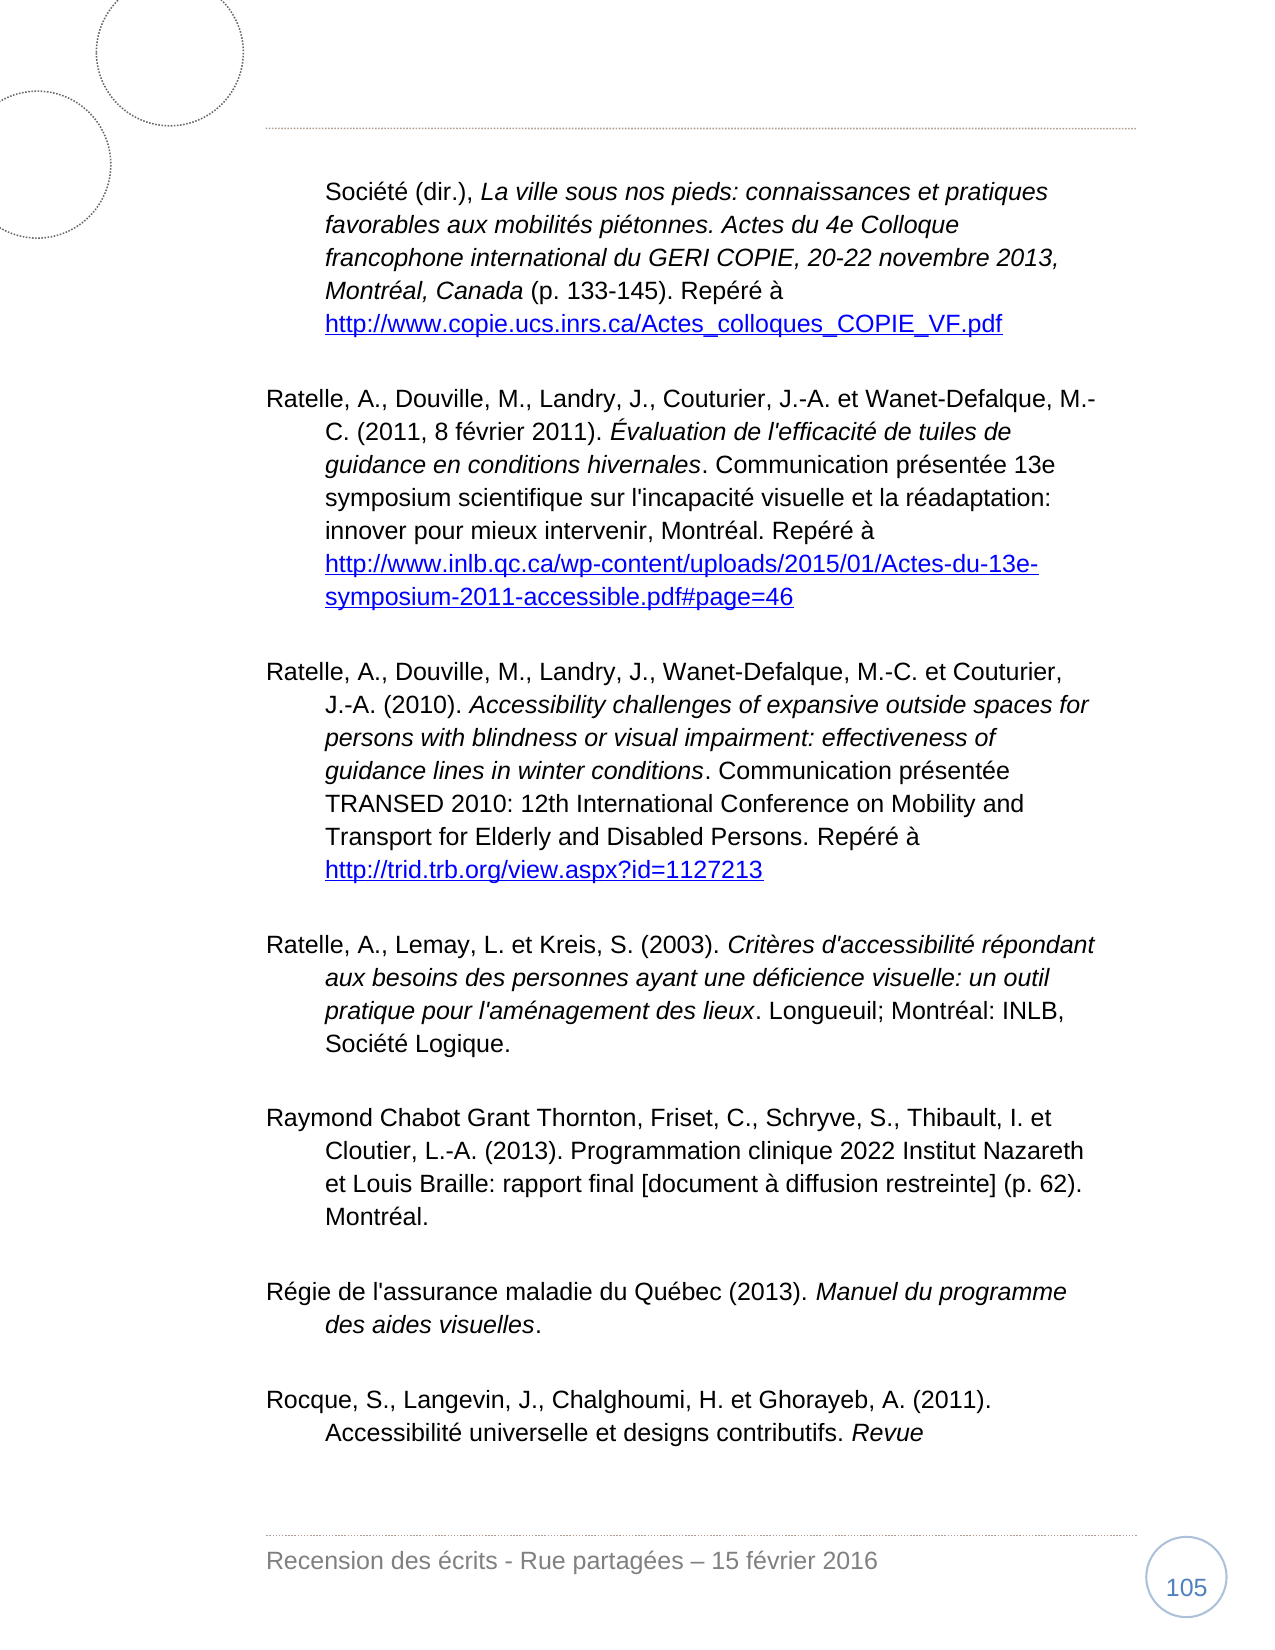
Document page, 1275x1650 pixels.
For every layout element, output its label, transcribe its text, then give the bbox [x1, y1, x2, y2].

text Ratelle, A., Lemay, L. et Kreis, S. (2003). Critères d'accessibilité répondant aux besoins des personnes ayant une déficience visuelle: un outil pratique pour l'aménagement des lieux. Longueuil; Montréal: INLB, Société Logique. [266, 929, 1098, 1057]
text Ratelle, A., Douville, M., Landry, J., Couturier, J.-A. et Wanet-Defalque, M.-C. (2011, 8 février 2011). Évaluation de l'efficacité de tuiles de guidance en conditions hivernales. Communication présentée 13e symposium scientifique sur l'incapacité visuelle et la réadaptation: innover pour mieux intervenir, Montréal. Repéré à http://www.inlb.qc.ca/wp-content/uploads/2015/01/Actes-du-13e-symposium-2011-accessible.pdf#page=46 [266, 384, 1098, 611]
text Ratelle, A., Douville, M., Landry, J., Wanet-Defalque, M.-C. et Couturier, J.-A. (2010). Accessibility challenges of expansive outside spaces for persons with blindness or visual impairment: effectiveness of guidance lines in winter conditions. Communication présentée TRANSED 2010: 12th International Conference on Mobility and Transport for Elderly and Disabled Persons. Repéré à http://trid.trb.org/view.aspx?id=1127213 [266, 657, 1098, 884]
text Régie de l'assurance maladie du Québec (2013). Manuel du programme des aides visuelles. [266, 1277, 1098, 1339]
text Raymond Chabot Grant Thornton, Friset, C., Schryve, S., Thibault, I. et Cloutier, L.-A. (2013). Programmation clinique 2022 Institut Nazareth et Louis Braille: rapport final [document à diffusion restreinte] (p. 62). Montréal. [266, 1103, 1098, 1231]
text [266, 177, 1098, 338]
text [266, 1385, 1098, 1447]
